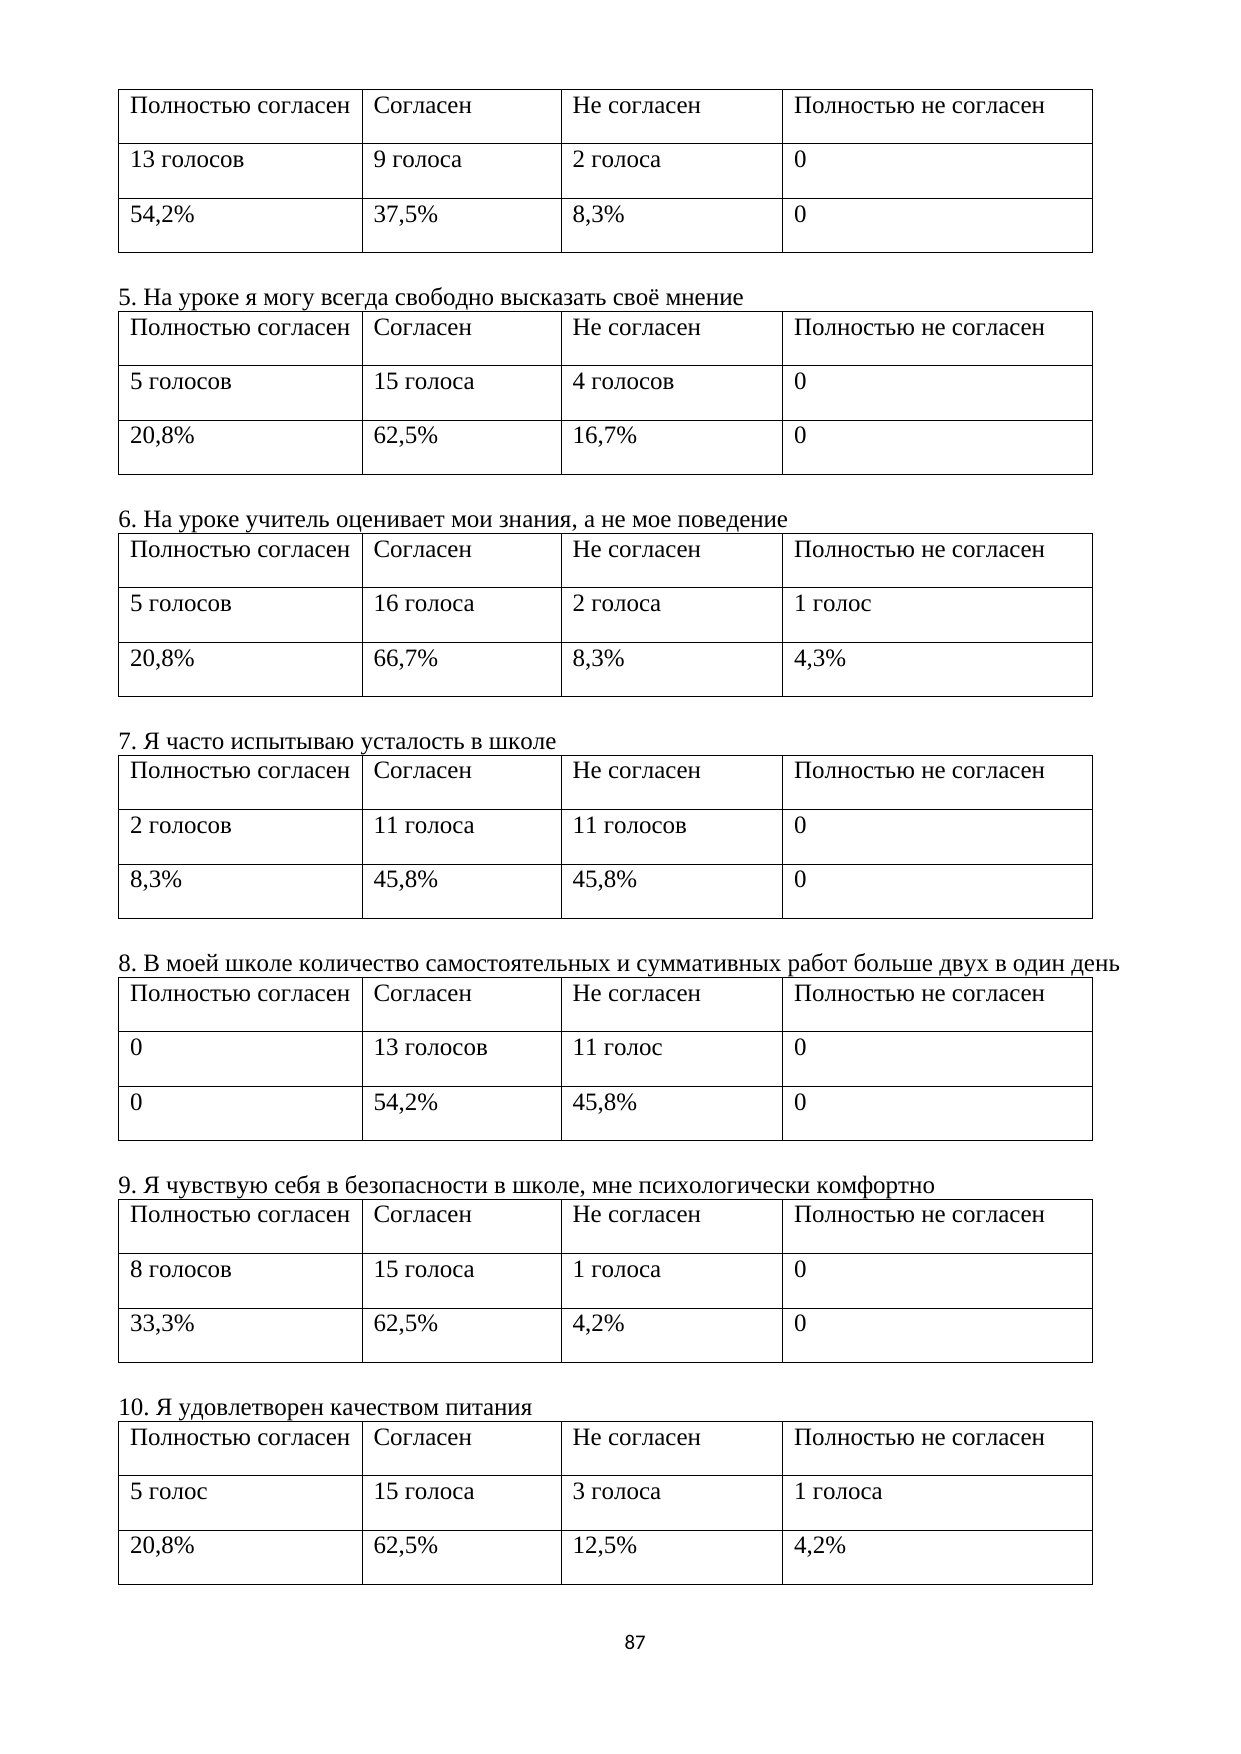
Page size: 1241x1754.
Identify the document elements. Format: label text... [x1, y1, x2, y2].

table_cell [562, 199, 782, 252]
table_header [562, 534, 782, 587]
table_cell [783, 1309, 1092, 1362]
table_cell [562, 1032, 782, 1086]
text 6. На уроке учитель оценивает мои знания, а не мое поведение [118, 504, 1152, 533]
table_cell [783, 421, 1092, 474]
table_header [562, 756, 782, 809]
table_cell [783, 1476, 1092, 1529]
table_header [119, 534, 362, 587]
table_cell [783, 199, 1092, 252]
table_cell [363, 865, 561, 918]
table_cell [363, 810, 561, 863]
text 7. Я часто испытываю усталость в школе [118, 726, 1152, 754]
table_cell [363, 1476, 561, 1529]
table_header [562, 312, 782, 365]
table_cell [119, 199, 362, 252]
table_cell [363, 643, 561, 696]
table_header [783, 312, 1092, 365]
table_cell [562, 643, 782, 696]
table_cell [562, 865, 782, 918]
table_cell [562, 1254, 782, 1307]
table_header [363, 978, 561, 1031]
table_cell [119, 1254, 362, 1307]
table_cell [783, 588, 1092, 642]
text 5. На уроке я могу всегда свободно высказать своё мнение [118, 282, 1152, 311]
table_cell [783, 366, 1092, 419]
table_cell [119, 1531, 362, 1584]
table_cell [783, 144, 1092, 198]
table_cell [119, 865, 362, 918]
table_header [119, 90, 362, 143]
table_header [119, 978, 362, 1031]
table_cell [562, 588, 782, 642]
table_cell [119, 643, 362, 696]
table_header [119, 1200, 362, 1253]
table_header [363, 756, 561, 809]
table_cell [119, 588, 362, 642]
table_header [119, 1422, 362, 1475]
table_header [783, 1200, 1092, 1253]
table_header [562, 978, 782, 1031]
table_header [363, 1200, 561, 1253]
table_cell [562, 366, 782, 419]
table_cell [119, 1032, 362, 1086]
text 10. Я удовлетворен качеством питания [118, 1392, 1152, 1421]
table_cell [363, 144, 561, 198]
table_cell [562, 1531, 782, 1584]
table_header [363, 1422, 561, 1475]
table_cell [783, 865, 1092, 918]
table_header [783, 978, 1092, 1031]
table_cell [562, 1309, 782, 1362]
text 8. В моей школе количество самостоятельных и суммативных работ больше двух в один день [118, 948, 1152, 977]
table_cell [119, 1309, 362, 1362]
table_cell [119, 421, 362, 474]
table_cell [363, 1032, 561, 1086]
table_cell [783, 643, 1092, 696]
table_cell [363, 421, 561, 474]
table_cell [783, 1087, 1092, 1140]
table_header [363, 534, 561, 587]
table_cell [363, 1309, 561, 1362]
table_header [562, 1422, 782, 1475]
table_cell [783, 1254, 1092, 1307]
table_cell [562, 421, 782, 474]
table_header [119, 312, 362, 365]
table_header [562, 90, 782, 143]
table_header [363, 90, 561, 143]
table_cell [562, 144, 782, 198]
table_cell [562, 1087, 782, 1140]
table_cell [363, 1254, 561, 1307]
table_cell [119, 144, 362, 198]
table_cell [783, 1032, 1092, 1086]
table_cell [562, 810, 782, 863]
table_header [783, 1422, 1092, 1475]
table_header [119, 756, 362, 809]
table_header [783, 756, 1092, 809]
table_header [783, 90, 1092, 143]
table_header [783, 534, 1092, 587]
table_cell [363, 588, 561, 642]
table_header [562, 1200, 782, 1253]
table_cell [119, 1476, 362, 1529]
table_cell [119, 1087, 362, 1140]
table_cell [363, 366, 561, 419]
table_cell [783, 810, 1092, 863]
text 9. Я чувствую себя в безопасности в школе, мне психологически комфортно [118, 1170, 1152, 1198]
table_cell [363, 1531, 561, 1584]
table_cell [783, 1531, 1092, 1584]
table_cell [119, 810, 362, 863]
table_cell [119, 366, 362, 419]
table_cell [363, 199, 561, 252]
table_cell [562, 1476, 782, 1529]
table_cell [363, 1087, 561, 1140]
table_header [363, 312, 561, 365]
